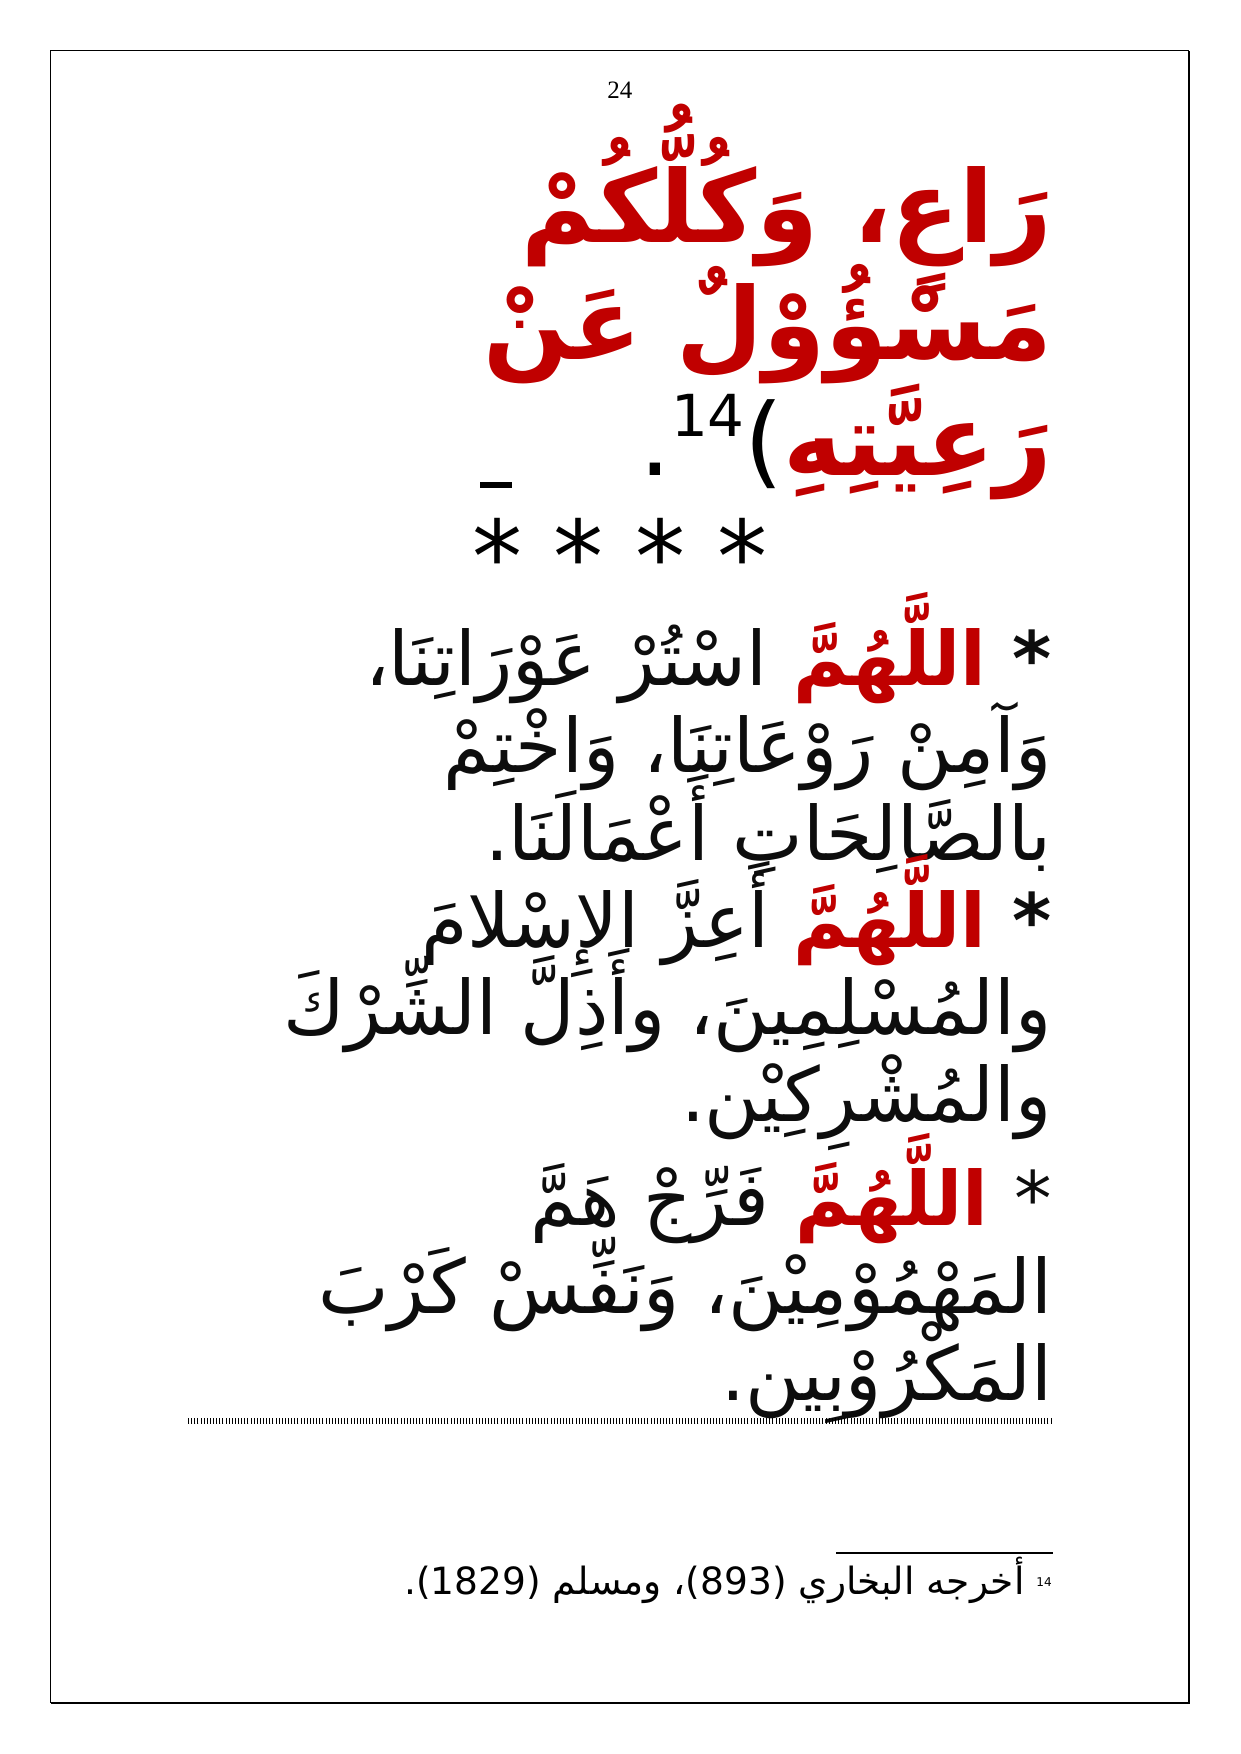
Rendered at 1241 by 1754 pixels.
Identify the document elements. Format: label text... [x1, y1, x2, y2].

text * * * * [187, 499, 1052, 616]
text * اللَّهُمَّ أَعِزَّ الإِسْلامَ والمُسْلِمِينَ، وأَذِلَّ الشِّرْكَ والمُشْرِكِيْن. [187, 878, 1052, 1139]
text * اللَّهُمَّ فَرِّجْ هَمَّ المَهْمُوْمِيْنَ، وَنَفِّسْ كَرْبَ المَكْرُوْبِين. [187, 1156, 1052, 1424]
text * اللَّهُمَّ اسْتُرْ عَوْرَاتِنَا، وَآمِنْ رَوْعَاتِنَا، وَاخْتِمْ بالصَّالِحَاتِ أَعْمَالَنَا. [187, 616, 1052, 878]
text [187, 150, 1052, 499]
